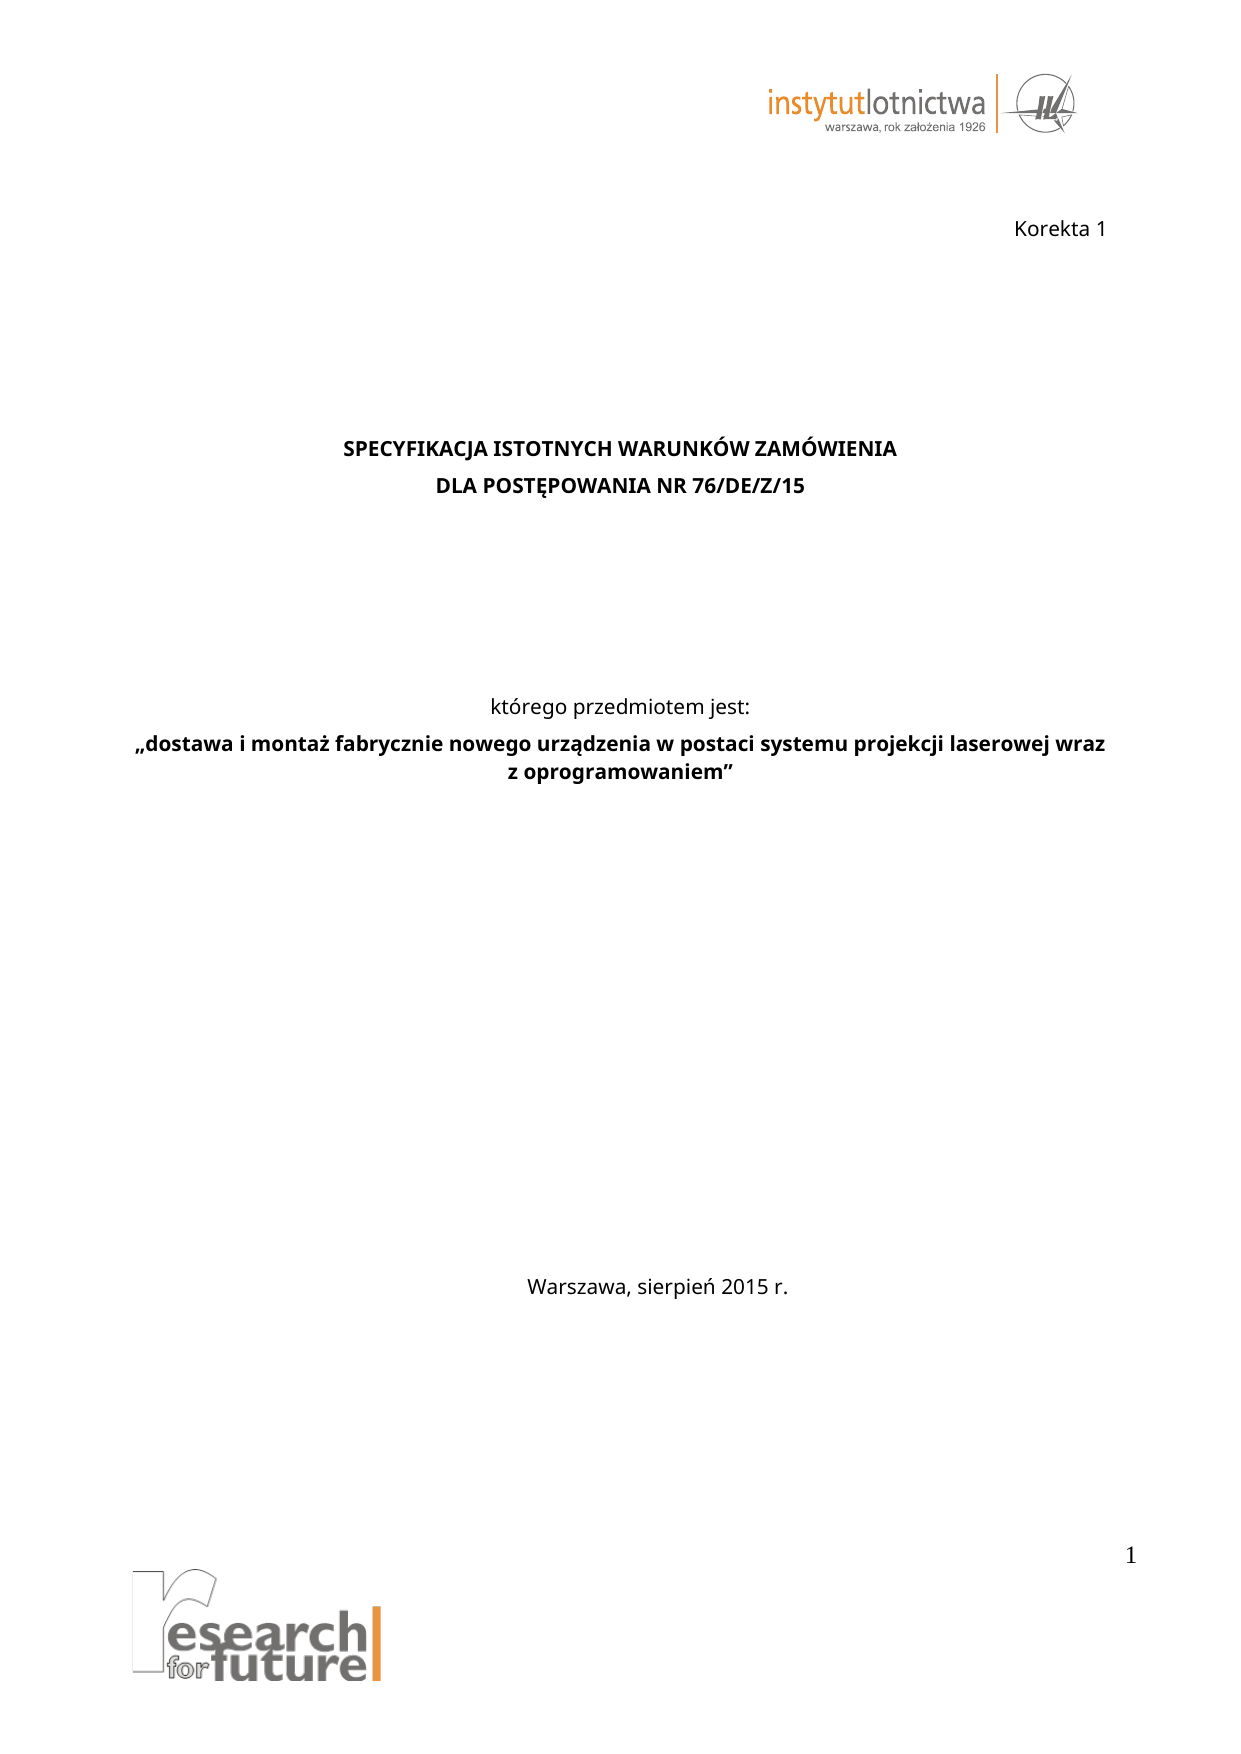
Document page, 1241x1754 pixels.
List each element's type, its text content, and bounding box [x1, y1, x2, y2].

text DLA POSTĘPOWANIA NR 76/DE/Z/15 [133, 471, 1107, 500]
text „dostawa i montaż fabrycznie nowego urządzenia w postaci systemu projekcji laserowej wraz z oprogramowaniem” [133, 729, 1107, 786]
text Korekta 1 [133, 214, 1107, 242]
text którego przedmiotem jest: [133, 692, 1107, 720]
text SPECYFIKACJA ISTOTNYCH WARUNKÓW ZAMÓWIENIA [133, 434, 1107, 463]
picture [132, 1568, 381, 1681]
list Warszawa, sierpień 2015 r. [208, 1272, 1107, 1300]
